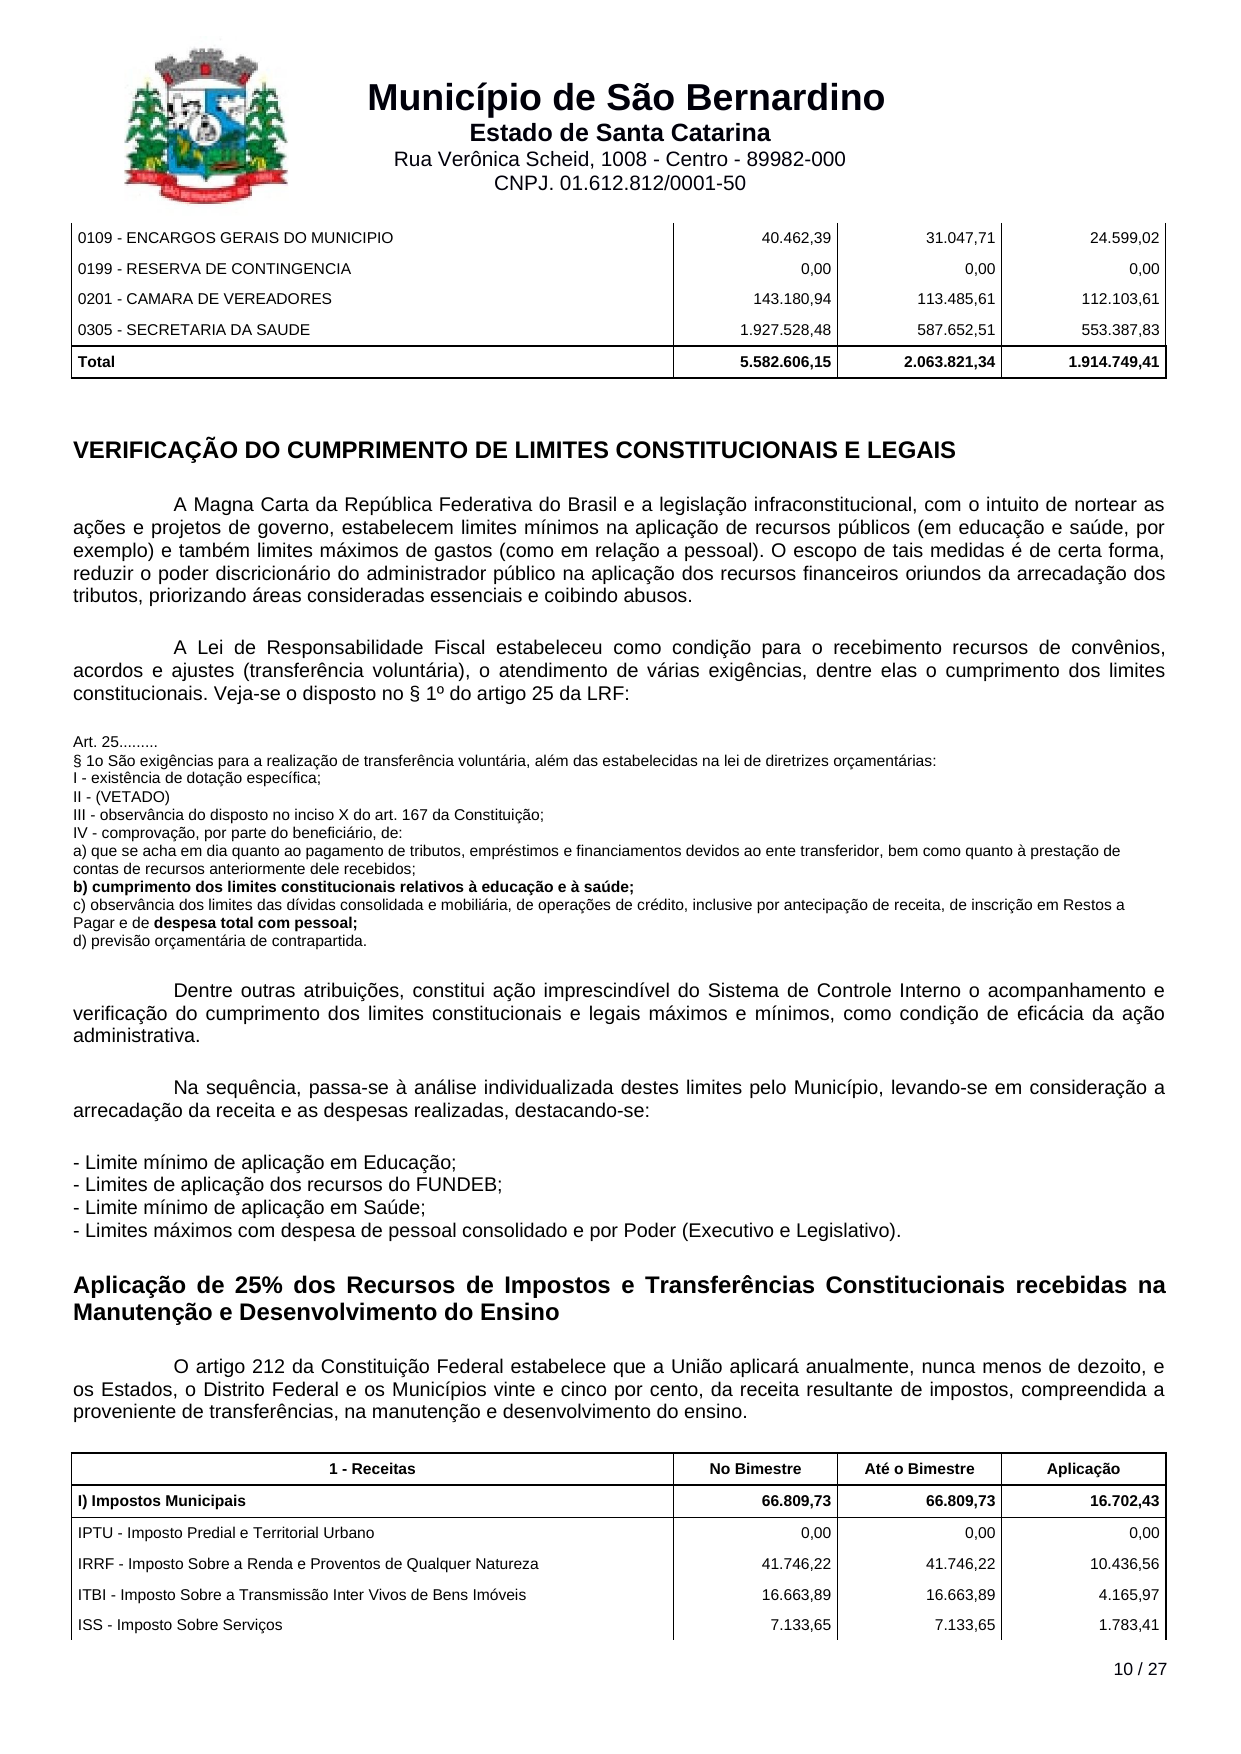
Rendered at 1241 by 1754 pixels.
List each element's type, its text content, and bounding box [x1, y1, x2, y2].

text A Magna Carta da República Federativa do Brasil e a legislação infraconstitucional, com o intuito de nortear as ações e projetos de governo, estabelecem limites mínimos na aplicação de recursos públicos (em educação e saúde, por exemplo) e também limites máximos de gastos (como em relação a pessoal). O escopo de tais medidas é de certa forma, reduzir o poder discricionário do administrador público na aplicação dos recursos financeiros oriundos da arrecadação dos tributos, priorizando áreas consideradas essenciais e coibindo abusos. [73, 493, 1167, 607]
table_header 1 - Receitas [72, 1454, 673, 1484]
table_cell 0201 - CAMARA DE VEREADORES [72, 284, 673, 314]
table_cell IRRF - Imposto Sobre a Renda e Proventos de Qualquer Natureza [72, 1549, 673, 1579]
table_cell IPTU - Imposto Predial e Territorial Urbano [72, 1518, 673, 1548]
table_cell 1.927.528,48 [674, 314, 837, 345]
text - Limite mínimo de aplicação em Educação; - Limites de aplicação dos recursos do FUNDEB; - Limite mínimo de aplicação em Saúde; - Limites máximos com despesa de pessoal consolidado e por Poder (Executivo e Legislativo). [73, 1151, 1167, 1241]
table_cell 7.133,65 [838, 1610, 1001, 1640]
table_cell 66.809,73 [674, 1486, 837, 1516]
text A Lei de Responsabilidade Fiscal estabeleceu como condição para o recebimento recursos de convênios, acordos e ajustes (transferência voluntária), o atendimento de várias exigências, dentre elas o cumprimento dos limites constitucionais. Veja-se o disposto no § 1º do artigo 25 da LRF: [73, 636, 1167, 704]
table_cell 0,00 [674, 253, 837, 284]
table_cell 0109 - ENCARGOS GERAIS DO MUNICIPIO [72, 223, 673, 253]
table_cell 16.663,89 [838, 1579, 1001, 1609]
table_cell 143.180,94 [674, 284, 837, 314]
table_cell 5.582.606,15 [674, 347, 837, 377]
table_cell 66.809,73 [838, 1486, 1001, 1516]
table_cell 40.462,39 [674, 223, 837, 253]
text VERIFICAÇÃO DO CUMPRIMENTO DE LIMITES CONSTITUCIONAIS E LEGAIS [73, 436, 1167, 464]
text Aplicação de 25% dos Recursos de Impostos e Transferências Constitucionais recebidas na Manutenção e Desenvolvimento do Ensino [73, 1271, 1167, 1326]
table_cell ITBI - Imposto Sobre a Transmissão Inter Vivos de Bens Imóveis [72, 1579, 673, 1609]
table_cell 0,00 [1002, 253, 1165, 284]
table_cell 41.746,22 [674, 1549, 837, 1579]
table_cell 587.652,51 [838, 314, 1001, 345]
text Art. 25......... § 1o São exigências para a realização de transferência voluntária, além das estabelecidas na lei de diretrizes orçamentárias: I - existência de dotação específica; II - (VETADO) III - observância do disposto no inciso X do art. 167 da Constituição; IV - comprovação, por parte do beneficiário, de: a) que se acha em dia quanto ao pagamento de tributos, empréstimos e financiamentos devidos ao ente transferidor, bem como quanto à prestação de contas de recursos anteriormente dele recebidos; b) cumprimento dos limites constitucionais relativos à educação e à saúde; c) observância dos limites das dívidas consolidada e mobiliária, de operações de crédito, inclusive por antecipação de receita, de inscrição em Restos a Pagar e de despesa total com pessoal; d) previsão orçamentária de contrapartida. [73, 733, 1167, 949]
table_cell 0,00 [1002, 1518, 1165, 1548]
table_cell 553.387,83 [1002, 314, 1165, 345]
text Na sequência, passa-se à análise individualizada destes limites pelo Município, levando-se em consideração a arrecadação da receita e as despesas realizadas, destacando-se: [73, 1076, 1167, 1121]
table_cell 41.746,22 [838, 1549, 1001, 1579]
table_cell 4.165,97 [1002, 1579, 1165, 1609]
table_cell 24.599,02 [1002, 223, 1165, 253]
table_cell 0,00 [838, 1518, 1001, 1548]
text Dentre outras atribuições, constitui ação imprescindível do Sistema de Controle Interno o acompanhamento e verificação do cumprimento dos limites constitucionais e legais máximos e mínimos, como condição de eficácia da ação administrativa. [73, 979, 1167, 1047]
table_cell 10.436,56 [1002, 1549, 1165, 1579]
table_cell I) Impostos Municipais [72, 1486, 673, 1516]
table_cell Total [72, 347, 673, 377]
table_cell 7.133,65 [674, 1610, 837, 1640]
table_header Até o Bimestre [838, 1454, 1001, 1484]
table_cell 2.063.821,34 [838, 347, 1001, 377]
table_cell 0305 - SECRETARIA DA SAUDE [72, 314, 673, 345]
table_cell ISS - Imposto Sobre Serviços [72, 1610, 673, 1640]
table_cell 0,00 [674, 1518, 837, 1548]
table_cell 16.663,89 [674, 1579, 837, 1609]
table_cell 1.783,41 [1002, 1610, 1165, 1640]
table_cell 113.485,61 [838, 284, 1001, 314]
table_cell 0,00 [838, 253, 1001, 284]
table_cell 1.914.749,41 [1002, 347, 1165, 377]
text O artigo 212 da Constituição Federal estabelece que a União aplicará anualmente, nunca menos de dezoito, e os Estados, o Distrito Federal e os Municípios vinte e cinco por cento, da receita resultante de impostos, compreendida a proveniente de transferências, na manutenção e desenvolvimento do ensino. [73, 1355, 1167, 1423]
table_cell 0199 - RESERVA DE CONTINGENCIA [72, 253, 673, 284]
table_cell 112.103,61 [1002, 284, 1165, 314]
table_header No Bimestre [674, 1454, 837, 1484]
table_cell 31.047,71 [838, 223, 1001, 253]
table_header Aplicação [1002, 1454, 1165, 1484]
table_cell 16.702,43 [1002, 1486, 1165, 1516]
picture [116, 36, 296, 216]
